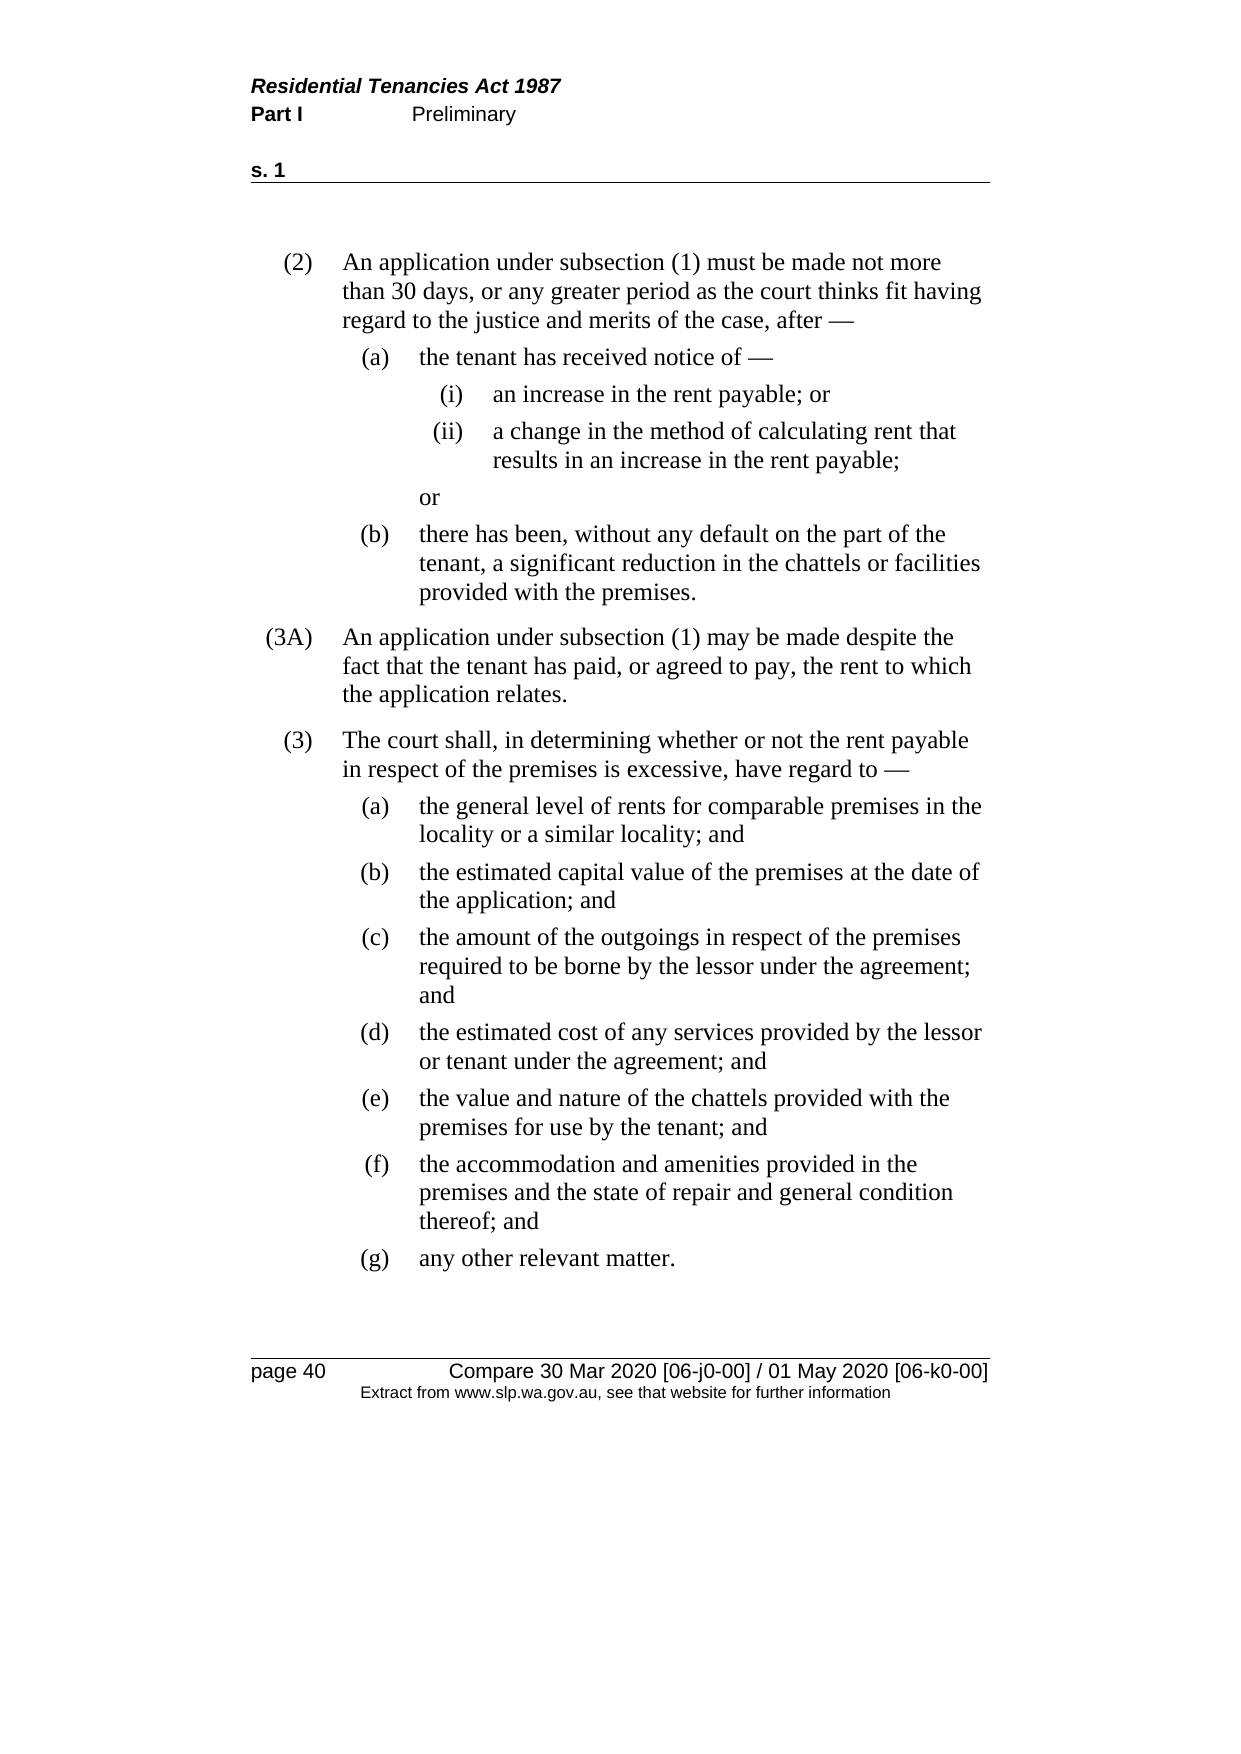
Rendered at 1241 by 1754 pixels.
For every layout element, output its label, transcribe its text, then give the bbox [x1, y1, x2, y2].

text (ii) a change in the method of calculating rent that results in an increase in the rent payable; [251, 416, 990, 474]
text (d) the estimated cost of any services provided by the lessor or tenant under the agreement; and [251, 1017, 990, 1074]
text (f) the accommodation and amenities provided in the premises and the state of repair and general condition thereof; and [251, 1149, 990, 1235]
text (i) an increase in the rent payable; or [251, 379, 990, 408]
text (a) the tenant has received notice of — [251, 342, 990, 371]
text (g) any other relevant matter. [251, 1243, 990, 1272]
text (e) the value and nature of the chattels provided with the premises for use by the tenant; and [251, 1083, 990, 1140]
text or [251, 482, 990, 511]
text (3) The court shall, in determining whether or not the rent payable in respect of the premises is excessive, have regard to — [251, 725, 990, 782]
text (b) the estimated capital value of the premises at the date of the application; and [251, 857, 990, 914]
text (c) the amount of the outgoings in respect of the premises required to be borne by the lessor under the agreement; and [251, 922, 990, 1009]
text (3A) An application under subsection (1) may be made despite the fact that the tenant has paid, or agreed to pay, the rent to which the application relates. [251, 622, 990, 708]
text (a) the general level of rents for comparable premises in the locality or a similar locality; and [251, 791, 990, 848]
text (2) An application under subsection (1) must be made not more than 30 days, or any greater period as the court thinks fit having regard to the justice and merits of the case, after — [251, 247, 990, 334]
text (b) there has been, without any default on the part of the tenant, a significant reduction in the chattels or facilities provided with the premises. [251, 519, 990, 605]
